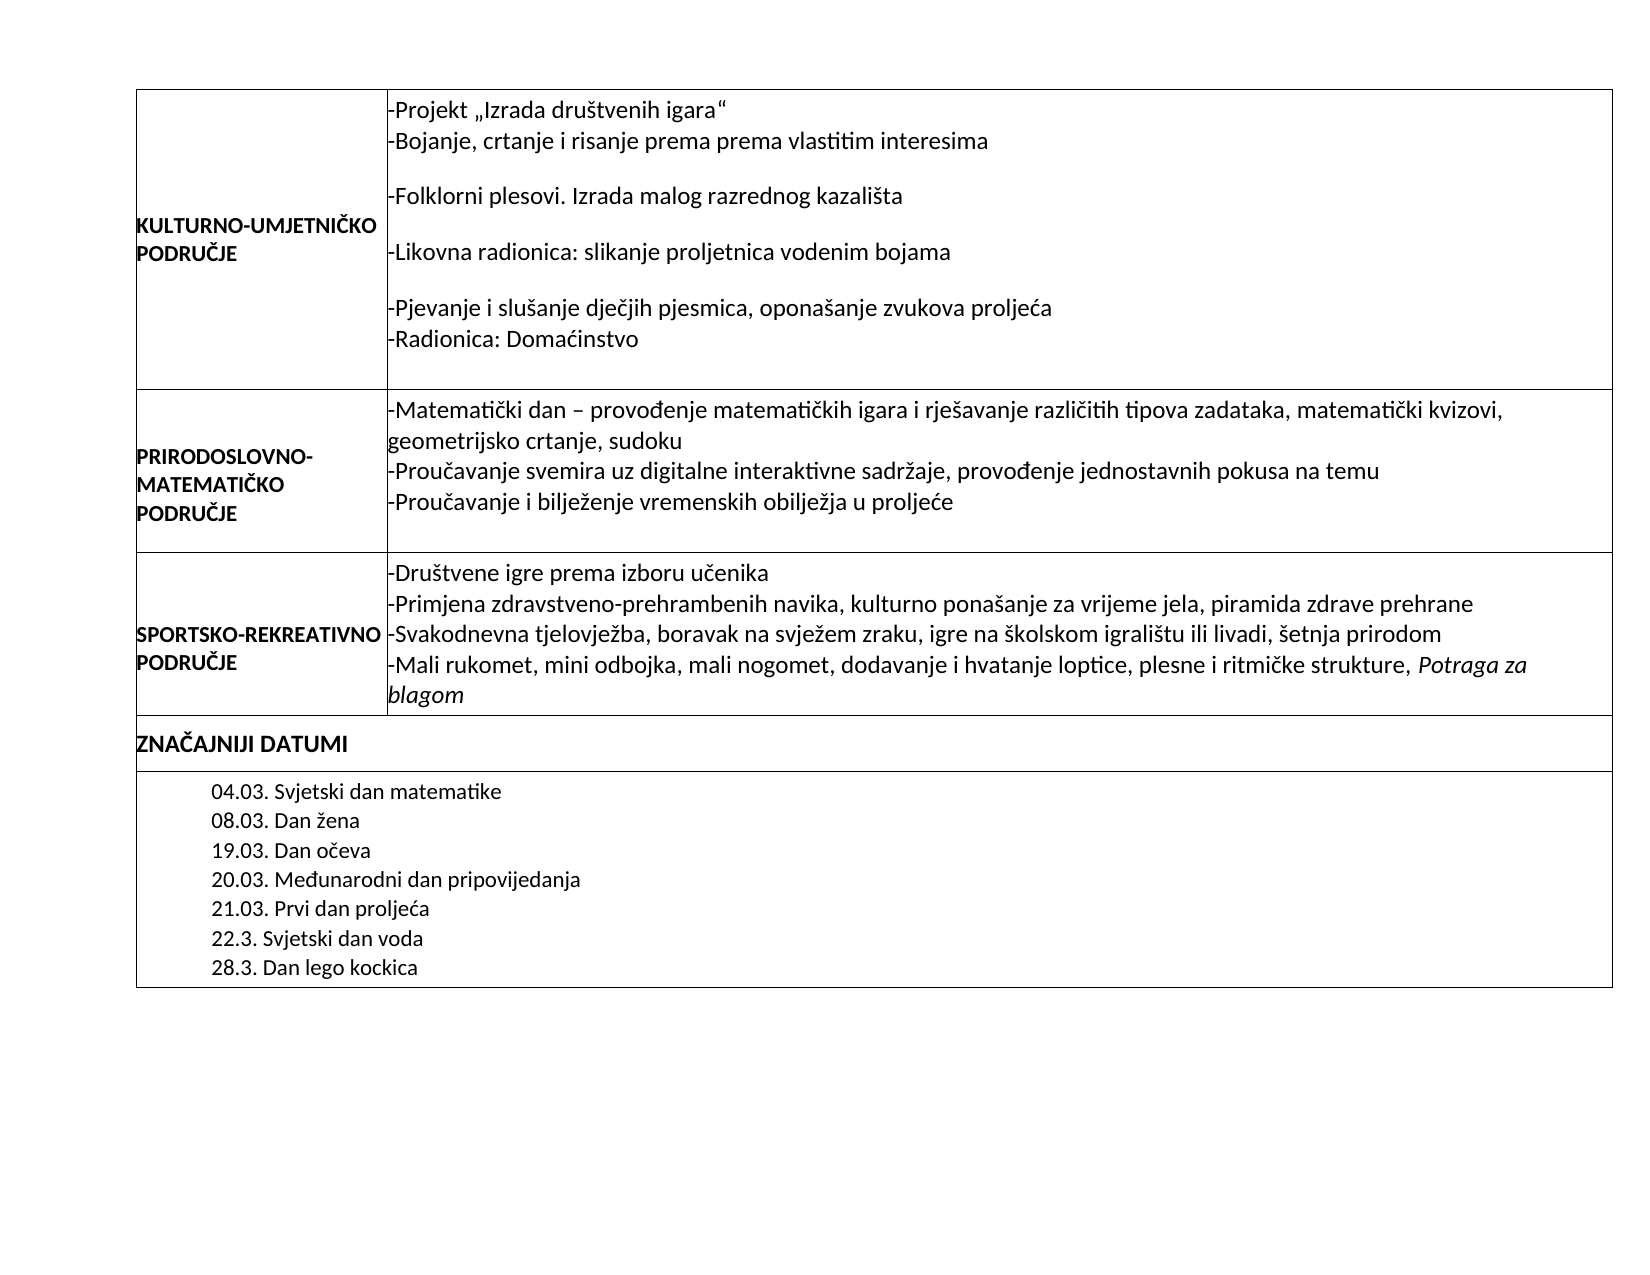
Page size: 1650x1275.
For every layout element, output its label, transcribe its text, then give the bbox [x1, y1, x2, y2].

table_cell 04.03. Svjetski dan matematike 08.03. Dan žena 19.03. Dan očeva 20.03. Međunarodni dan pripovijedanja 21.03. Prvi dan proljeća 22.3. Svjetski dan voda 28.3. Dan lego kockica [137, 772, 1612, 987]
table_cell KULTURNO-UMJETNIČKO PODRUČJE [137, 90, 387, 389]
table_cell -Društvene igre prema izboru učenika -Primjena zdravstveno-prehrambenih navika, kulturno ponašanje za vrijeme jela, piramida zdrave prehrane -Svakodnevna tjelovježba, boravak na svježem zraku, igre na školskom igralištu ili livadi, šetnja prirodom -Mali rukomet, mini odbojka, mali nogomet, dodavanje i hvatanje loptice, plesne i ritmičke strukture, Potraga za blagom [388, 553, 1612, 715]
table_cell SPORTSKO-REKREATIVNO PODRUČJE [137, 553, 387, 715]
table_cell ZNAČAJNIJI DATUMI [137, 716, 1612, 771]
table_cell -Matematički dan – provođenje matematičkih igara i rješavanje različitih tipova zadataka, matematički kvizovi, geometrijsko crtanje, sudoku -Proučavanje svemira uz digitalne interaktivne sadržaje, provođenje jednostavnih pokusa na temu -Proučavanje i bilježenje vremenskih obilježja u proljeće [388, 390, 1612, 552]
table_cell -Projekt „Izrada društvenih igara“ -Bojanje, crtanje i risanje prema prema vlastitim interesima -Folklorni plesovi. Izrada malog razrednog kazališta -Likovna radionica: slikanje proljetnica vodenim bojama -Pjevanje i slušanje dječjih pjesmica, oponašanje zvukova proljeća -Radionica: Domaćinstvo [388, 90, 1612, 389]
table_cell PRIRODOSLOVNO-MATEMATIČKO PODRUČJE [137, 390, 387, 552]
